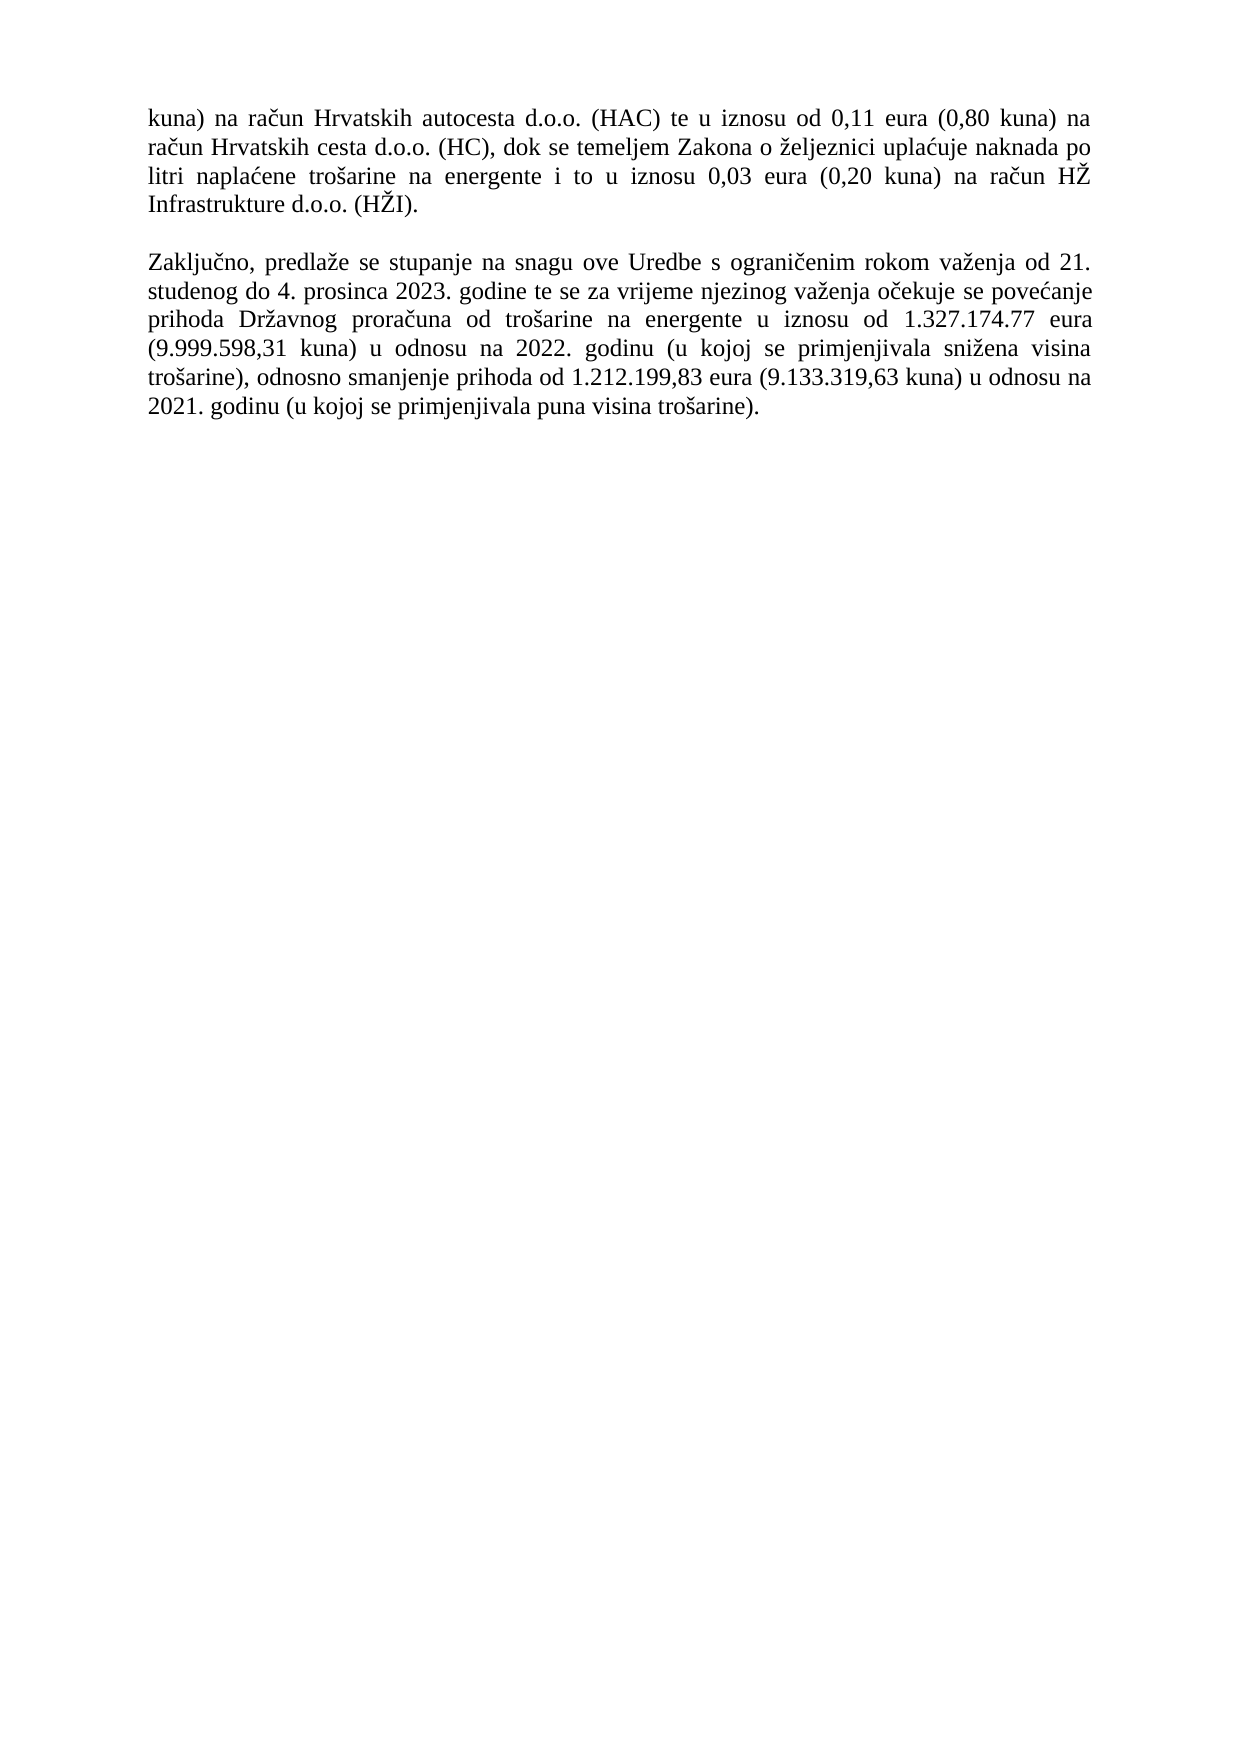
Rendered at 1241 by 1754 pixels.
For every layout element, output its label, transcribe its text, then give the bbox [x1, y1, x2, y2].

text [148, 103, 1092, 218]
text Zaključno, predlaže se stupanje na snagu ove Uredbe s ograničenim rokom važenja od 21. studenog do 4. prosinca 2023. godine te se za vrijeme njezinog važenja očekuje se povećanje prihoda Državnog proračuna od trošarine na energente u iznosu od 1.327.174.77 eura (9.999.598,31 kuna) u odnosu na 2022. godinu (u kojoj se primjenjivala snižena visina trošarine), odnosno smanjenje prihoda od 1.212.199,83 eura (9.133.319,63 kuna) u odnosu na 2021. godinu (u kojoj se primjenjivala puna visina trošarine). [148, 247, 1092, 419]
